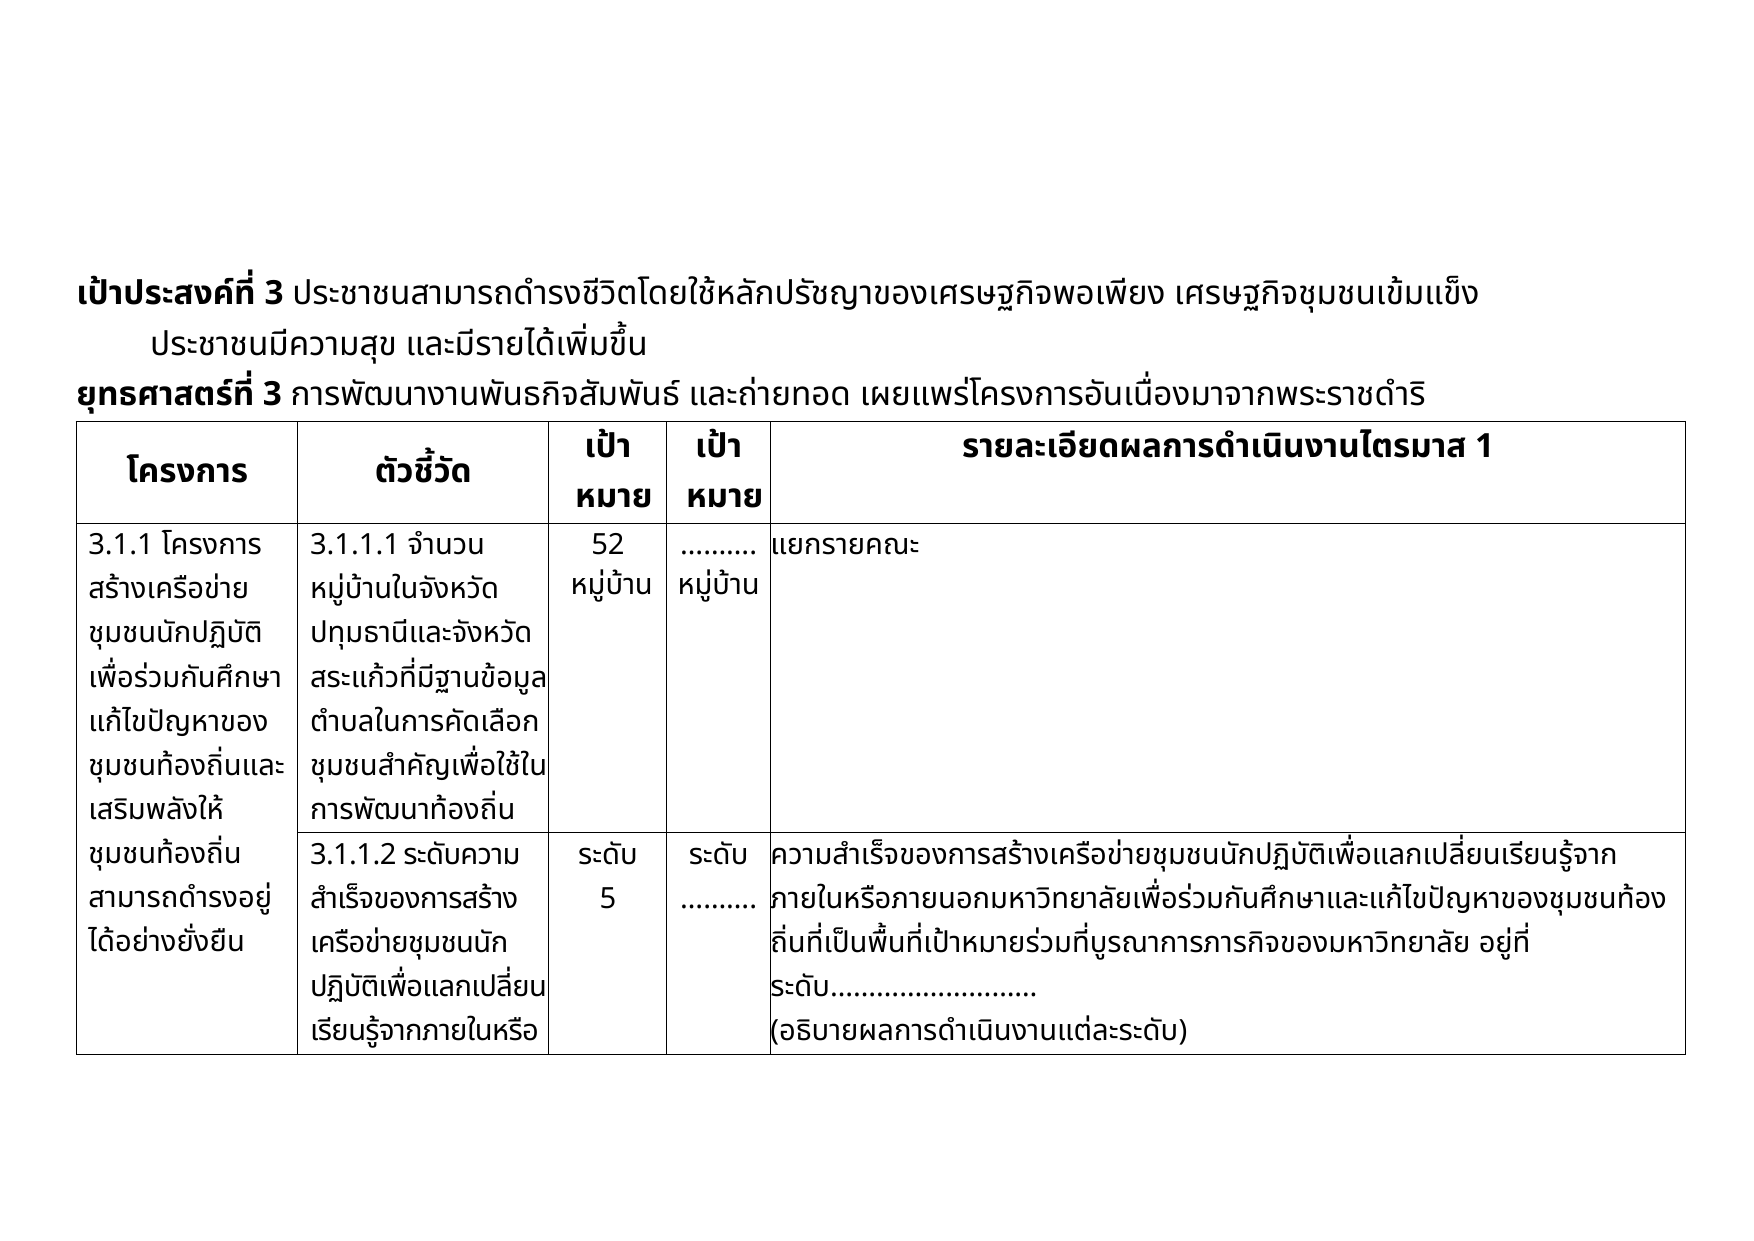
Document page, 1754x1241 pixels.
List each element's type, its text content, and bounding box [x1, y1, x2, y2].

table_cell ระดับ 5 [549, 833, 666, 1054]
text เป้าประสงค์ที่ 3 ประชาชนสามารถดำรงชีวิตโดยใช้หลักปรัชญาของเศรษฐกิจพอเพียง เศรษฐกิจชุมชนเข้มแข็ง ประชาชนมีความสุข และมีรายได้เพิ่มขึ้น [76, 269, 1604, 370]
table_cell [771, 833, 1685, 1054]
table_cell 3.1.1 โครงการสร้างเครือข่ายชุมชนนักปฏิบัติ เพื่อร่วมกันศึกษาแก้ไขปัญหาของชุมชนท้องถิ่นและเสริมพลังให้ชุมชนท้องถิ่นสามารถดำรงอยู่ได้อย่างยั่งยืน [77, 524, 297, 1054]
table_cell ระดับ ………. [667, 833, 770, 1054]
table_cell ………. หมู่บ้าน [667, 524, 770, 832]
table_cell แยกรายคณะ [771, 524, 1685, 832]
text ยุทธศาสตร์ที่ 3 การพัฒนางานพันธกิจสัมพันธ์ และถ่ายทอด เผยแพร่โครงการอันเนื่องมาจากพระราชดำริ [76, 370, 1604, 421]
table_cell 3.1.1.1 จำนวนหมู่บ้านในจังหวัดปทุมธานีและจังหวัดสระแก้วที่มีฐานข้อมูลตำบลในการคัดเลือกชุมชนสำคัญเพื่อใช้ในการพัฒนาท้องถิ่น [298, 524, 548, 832]
table_header รายละเอียดผลการดำเนินงานไตรมาส 1 [771, 422, 1685, 523]
table_cell 52 หมู่บ้าน [549, 524, 666, 832]
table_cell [298, 833, 548, 1054]
table_header เป้าหมาย [549, 422, 666, 523]
table_header เป้าหมาย [667, 422, 770, 523]
table_header โครงการ [77, 422, 297, 523]
table_header ตัวชี้วัด [298, 422, 548, 523]
